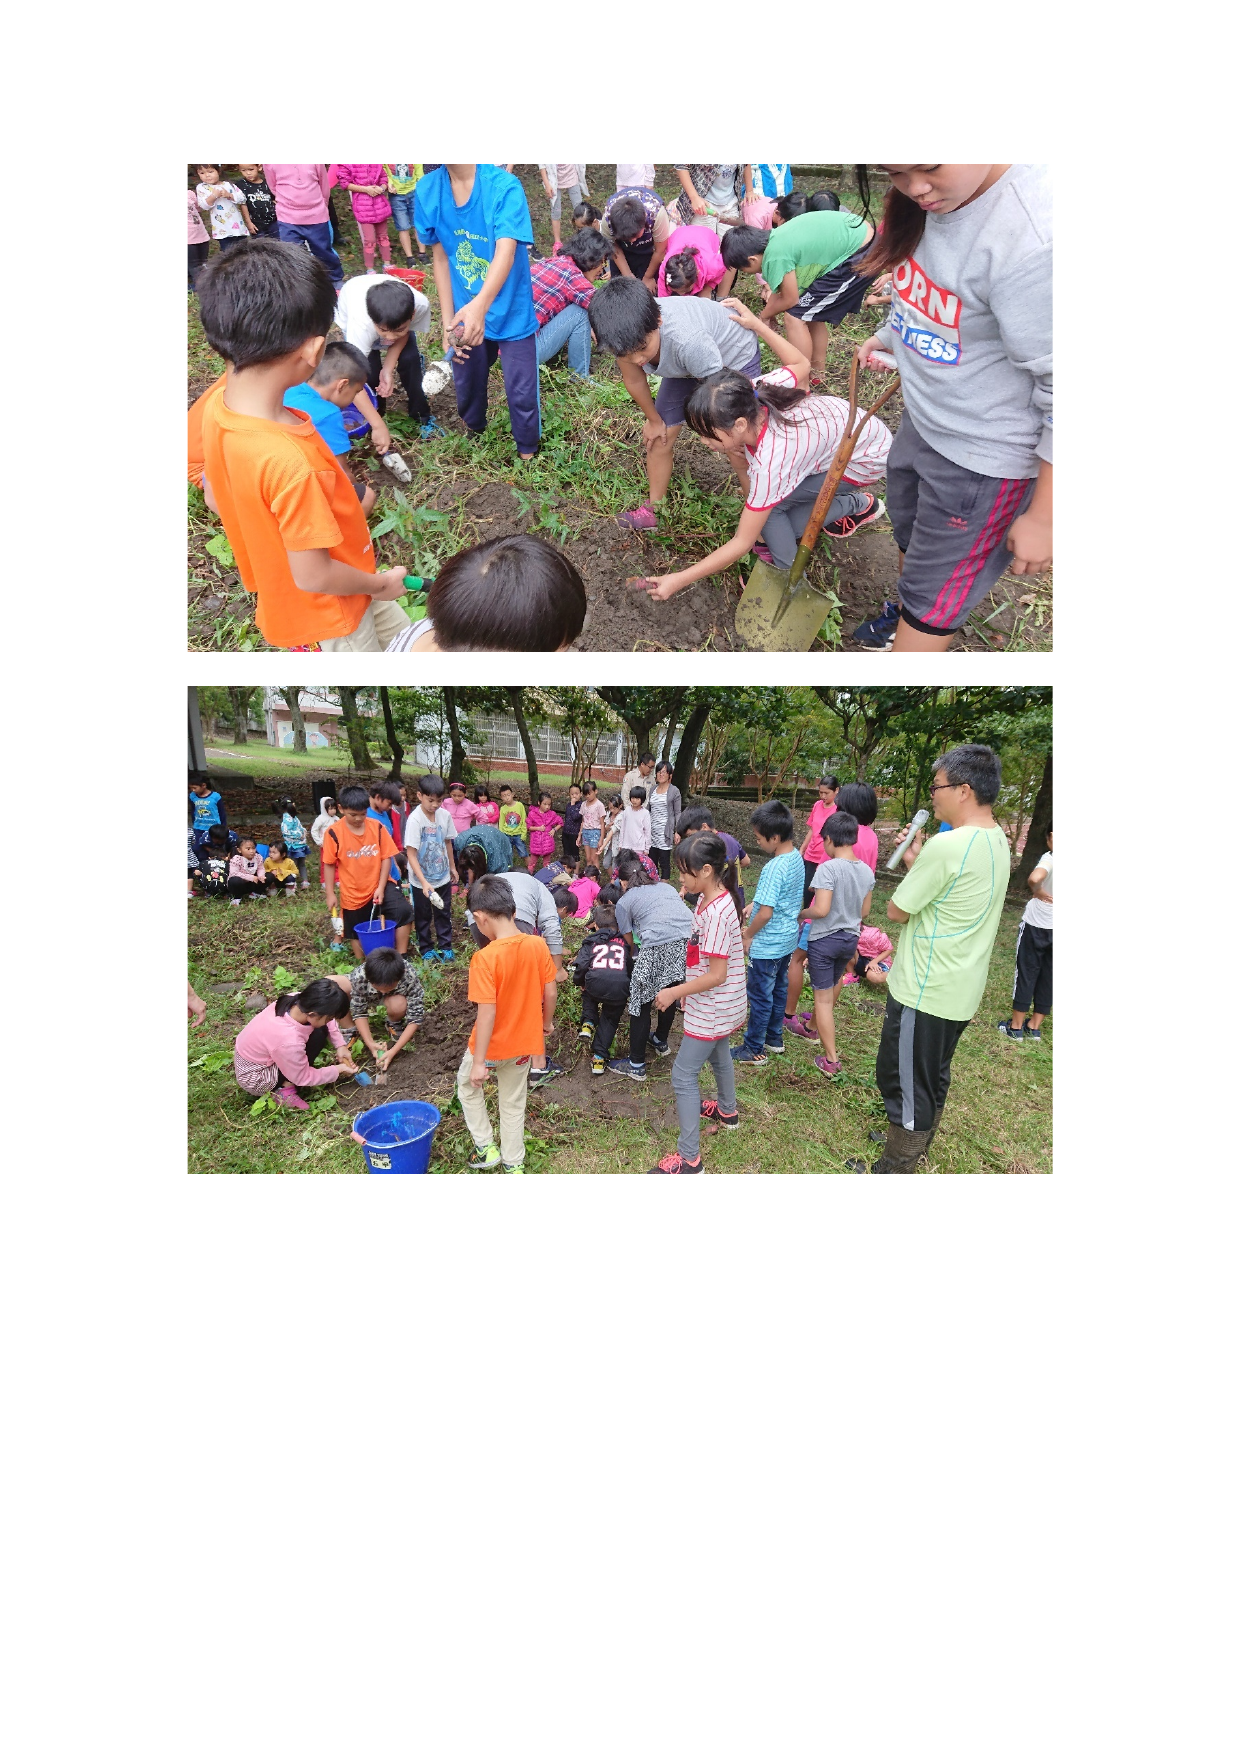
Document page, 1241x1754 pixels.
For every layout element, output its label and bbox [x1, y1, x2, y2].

picture [187, 164, 1053, 652]
picture [187, 686, 1053, 1174]
